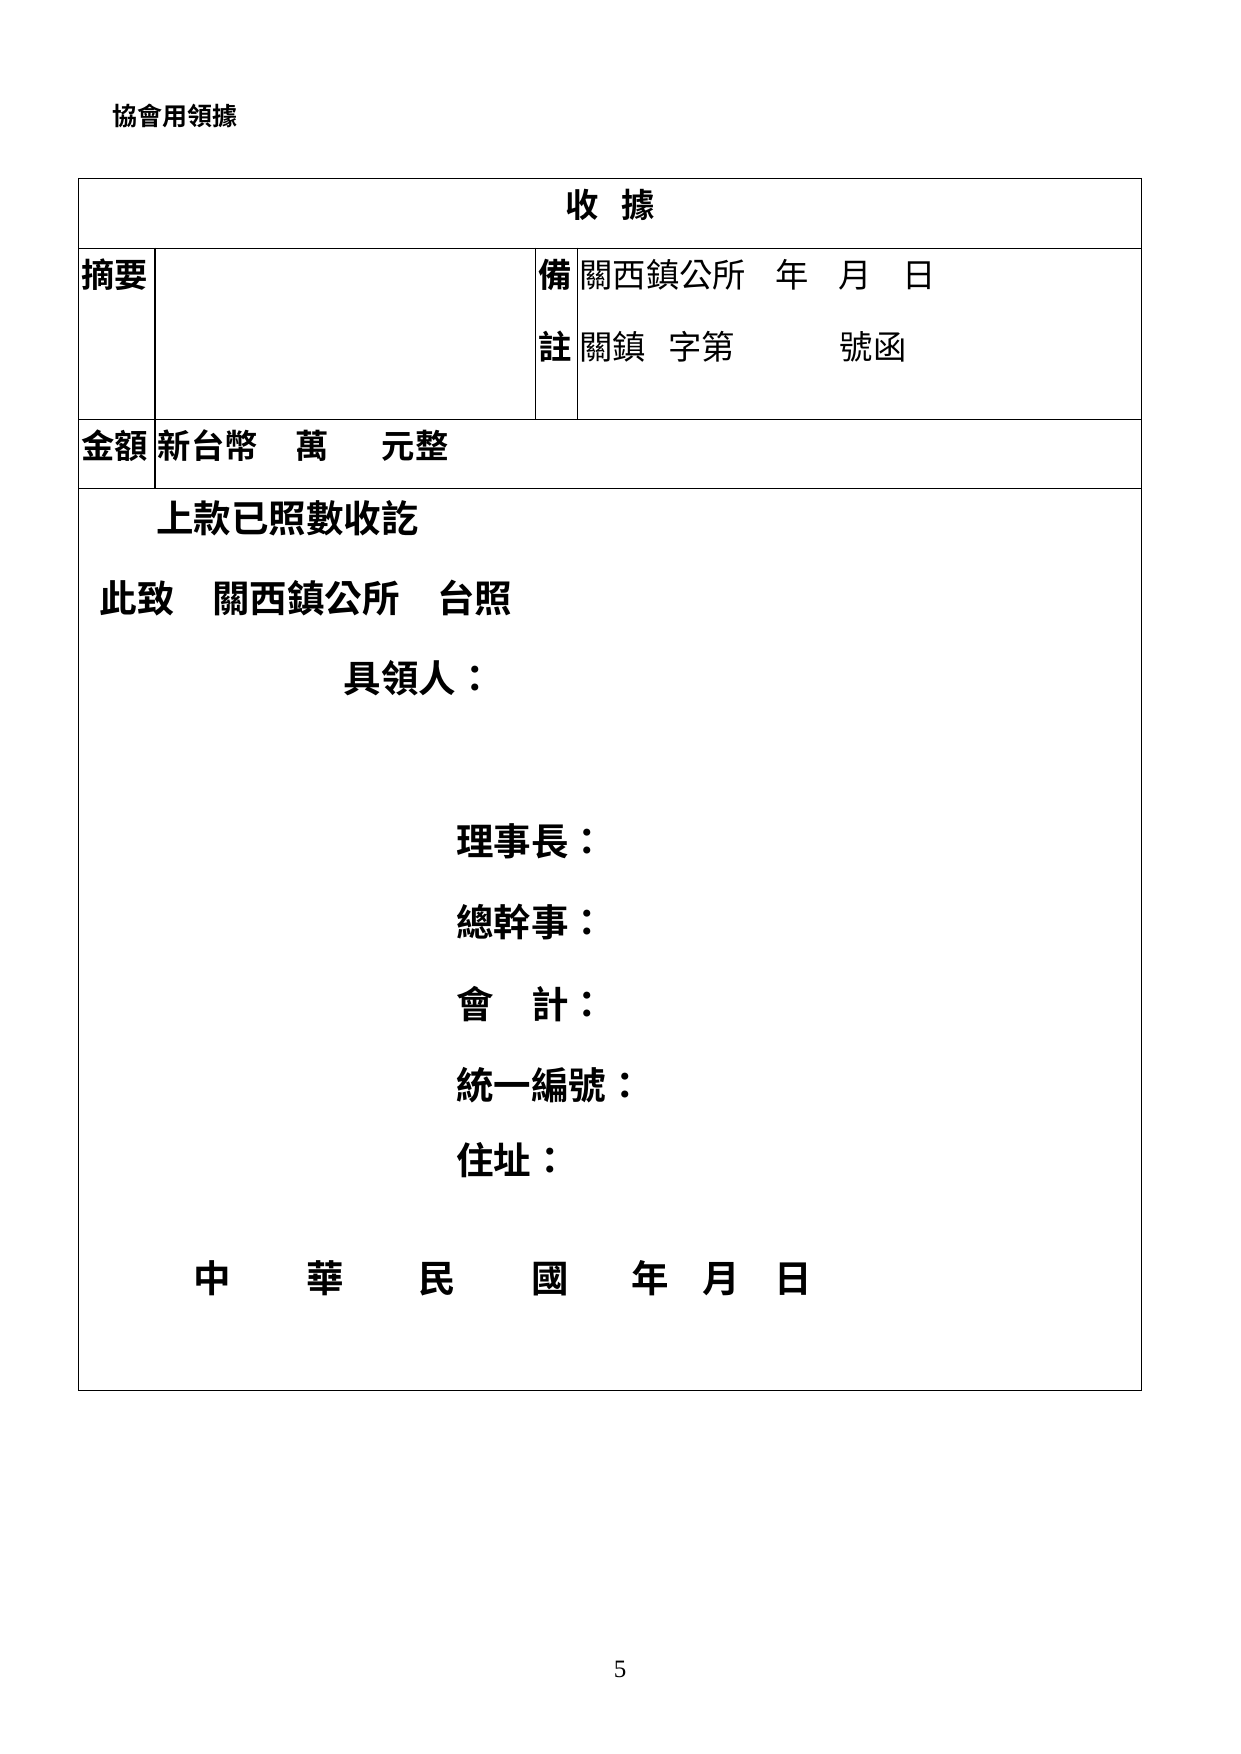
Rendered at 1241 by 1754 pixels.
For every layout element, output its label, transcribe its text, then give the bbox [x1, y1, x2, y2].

table_cell [156, 249, 535, 419]
table_cell 新台幣 萬 元整 [156, 420, 1141, 488]
table_cell 上款已照數收訖 此致 關西鎮公所 台照 具領人： 理事長： 總幹事： 會 計： 統一編號： 住址： 中 華 民 國 年 月 日 [79, 489, 1141, 1389]
table_cell 備 註 [536, 249, 577, 419]
table_cell 關西鎮公所 年 月 日 關鎮 字第 號函 [578, 249, 1141, 419]
text 協會用領據 [112, 89, 1128, 134]
table_cell 金額 [79, 420, 154, 488]
table_header 收 據 [79, 179, 1141, 247]
table_cell 摘要 [79, 249, 154, 419]
